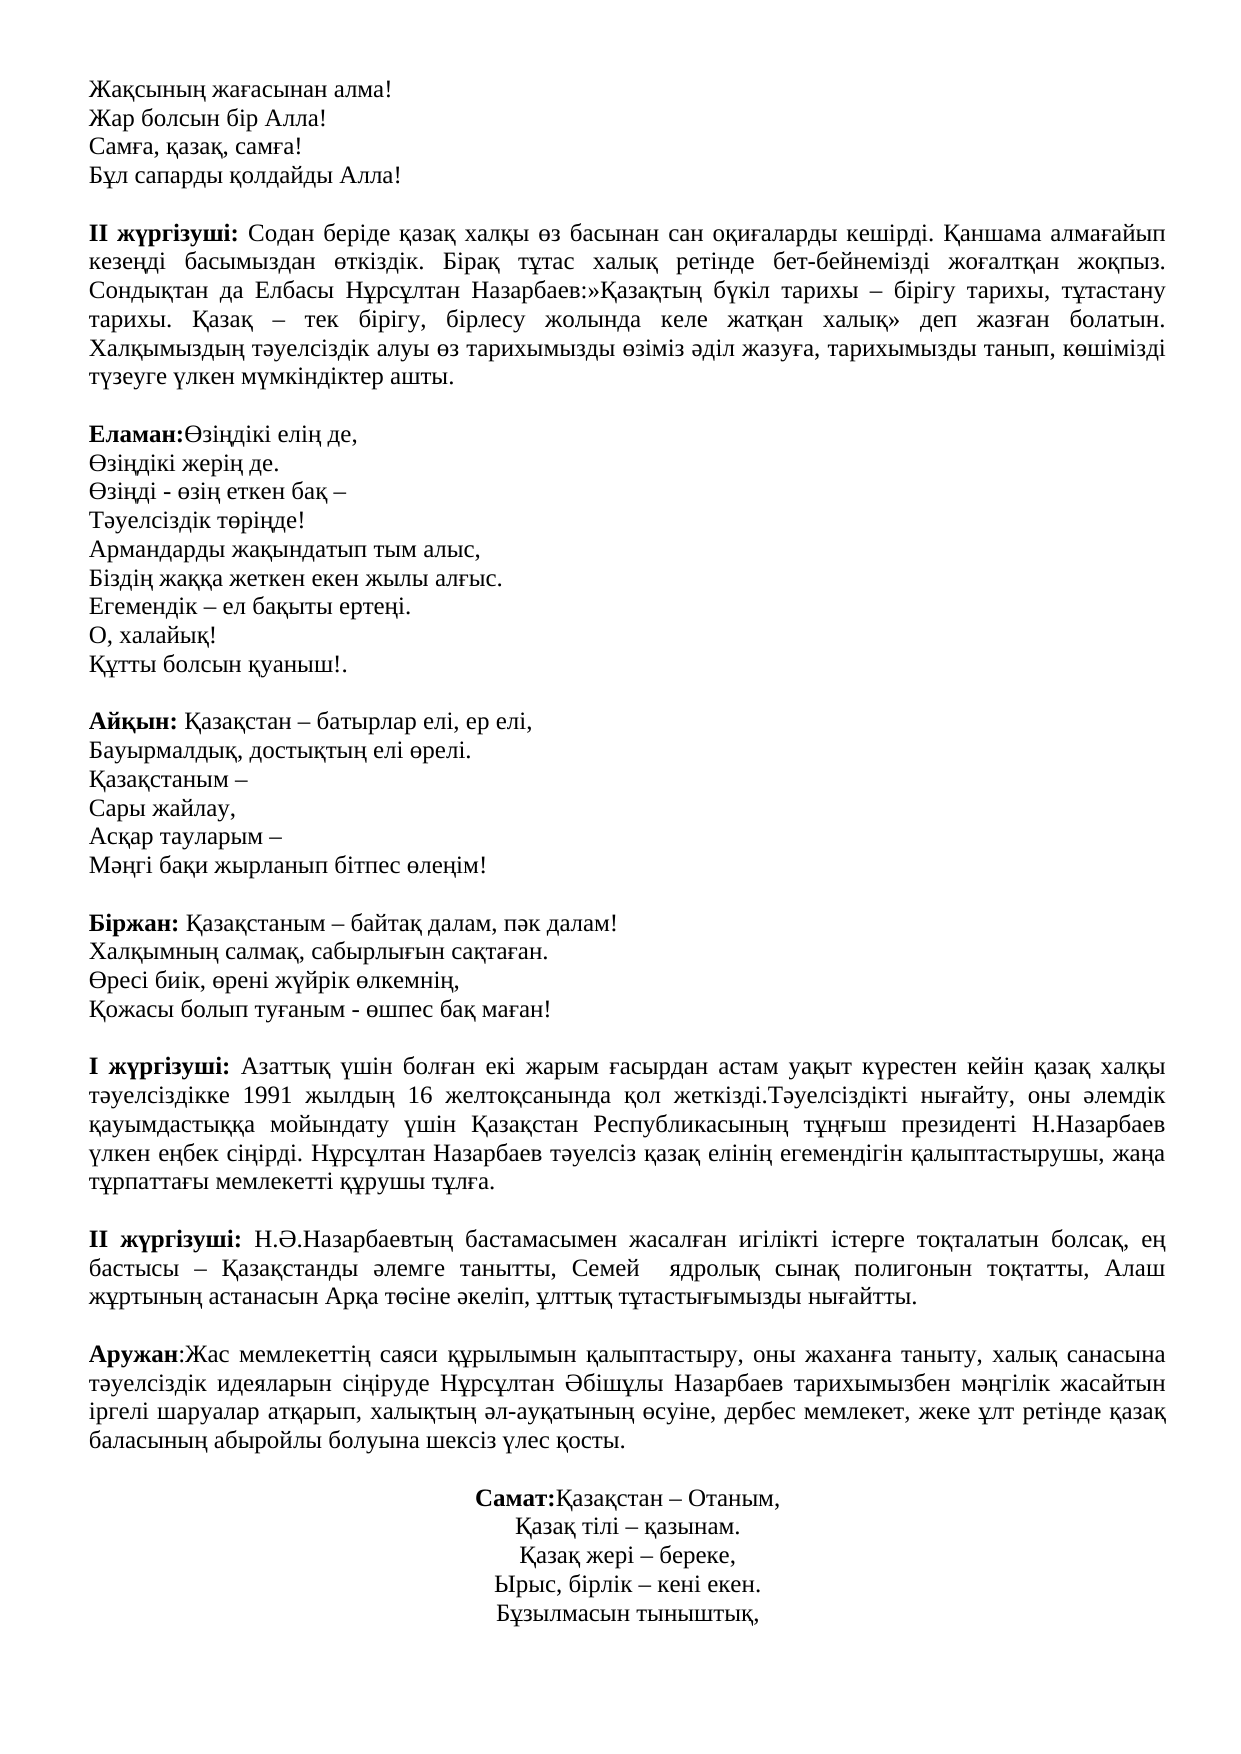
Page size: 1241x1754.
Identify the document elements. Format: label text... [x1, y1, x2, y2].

text Мәңгі бақи жырланып бітпес өлеңім! [89, 850, 1167, 879]
text Қазақстаным – [89, 764, 1167, 793]
text Жақсының жағасынан алма! [89, 74, 1167, 103]
text Өзіңдікі жерің де. [89, 448, 1167, 476]
text Халқымның салмақ, сабырлығын сақтаған. [89, 936, 1167, 965]
text Бауырмалдық, достықтың елі өрелі. [89, 735, 1167, 764]
text Құтты болсын қуаныш!. [89, 649, 1167, 678]
text Аружан:Жас мемлекеттің саяси құрылымын қалыптастыру, оны жаханға таныту, халық санасына тәуелсіздік идеяларын сіңіруде Нұрсұлтан Әбішұлы Назарбаев тарихымызбен мәңгілік жасайтын іргелі шаруалар атқарып, халықтың әл-ауқатының өсуіне, дербес мемлекет, жеке ұлт ретінде қазақ баласының абыройлы болуына шексіз үлес қосты. [89, 1339, 1167, 1454]
text Біздің жаққа жеткен екен жылы алғыс. [89, 563, 1167, 591]
text Қазақ тілі – қазынам. [89, 1511, 1167, 1540]
text Қазақ жері – береке, [89, 1540, 1167, 1569]
text І жүргізуші: Азаттық үшін болған екі жарым ғасырдан астам уақыт күрестен кейін қазақ халқы тәуелсіздікке 1991 жылдың 16 желтоқсанында қол жеткізді.Тәуелсіздікті нығайту, оны әлемдік қауымдастыққа мойындату үшін Қазақстан Республикасының тұңғыш президенті Н.Назарбаев үлкен еңбек сіңірді. Нұрсұлтан Назарбаев тәуелсіз қазақ елінің егемендігін қалыптастырушы, жаңа тұрпаттағы мемлекетті құрушы тұлға. [89, 1051, 1167, 1195]
text О, халайық! [89, 620, 1167, 649]
text Асқар тауларым – [89, 821, 1167, 850]
text Тәуелсіздік төріңде! [89, 505, 1167, 534]
text Еламан:Өзіңдікі елің де, [89, 419, 1167, 448]
text ІІ жүргізуші: Н.Ә.Назарбаевтың бастамасымен жасалған игілікті істерге тоқталатын болсақ, ең бастысы – Қазақстанды әлемге танытты, Семей ядролық сынақ полигонын тоқтатты, Алаш жұртының астанасын Арқа төсіне әкеліп, ұлттық тұтастығымызды нығайтты. [89, 1224, 1167, 1310]
text Сары жайлау, [89, 793, 1167, 821]
text Өзіңді - өзің еткен бақ – [89, 476, 1167, 505]
text Өресі биік, өрені жүйрік өлкемнің, [89, 965, 1167, 994]
text Самат:Қазақстан – Отаным, [89, 1483, 1167, 1511]
text Біржан: Қазақстаным – байтақ далам, пәк далам! [89, 908, 1167, 936]
text Айқын: Қазақстан – батырлар елі, ер елі, [89, 706, 1167, 735]
text Жар болсын бір Алла! [89, 103, 1167, 131]
text ІІ жүргізуші: Содан беріде қазақ халқы өз басынан сан оқиғаларды кешірді. Қаншама алмағайып кезеңді басымыздан өткіздік. Бірақ тұтас халық ретінде бет-бейнемізді жоғалтқан жоқпыз. Сондықтан да Елбасы Нұрсұлтан Назарбаев:»Қазақтың бүкіл тарихы – бірігу тарихы, тұтастану тарихы. Қазақ – тек бірігу, бірлесу жолында келе жатқан халық» деп жазған болатын. Халқымыздың тәуелсіздік алуы өз тарихымызды өзіміз әділ жазуға, тарихымызды танып, көшімізді түзеуге үлкен мүмкіндіктер ашты. [89, 218, 1167, 390]
text Егемендік – ел бақыты ертеңі. [89, 591, 1167, 620]
text Ырыс, бірлік – кені екен. [89, 1569, 1167, 1598]
text Самға, қазақ, самға! [89, 131, 1167, 160]
text Армандарды жақындатып тым алыс, [89, 534, 1167, 563]
text Бұзылмасын тыныштық, [89, 1598, 1167, 1626]
text Қожасы болып туғаным - өшпес бақ маған! [89, 994, 1167, 1023]
text Бұл сапарды қолдайды Алла! [89, 160, 1167, 189]
